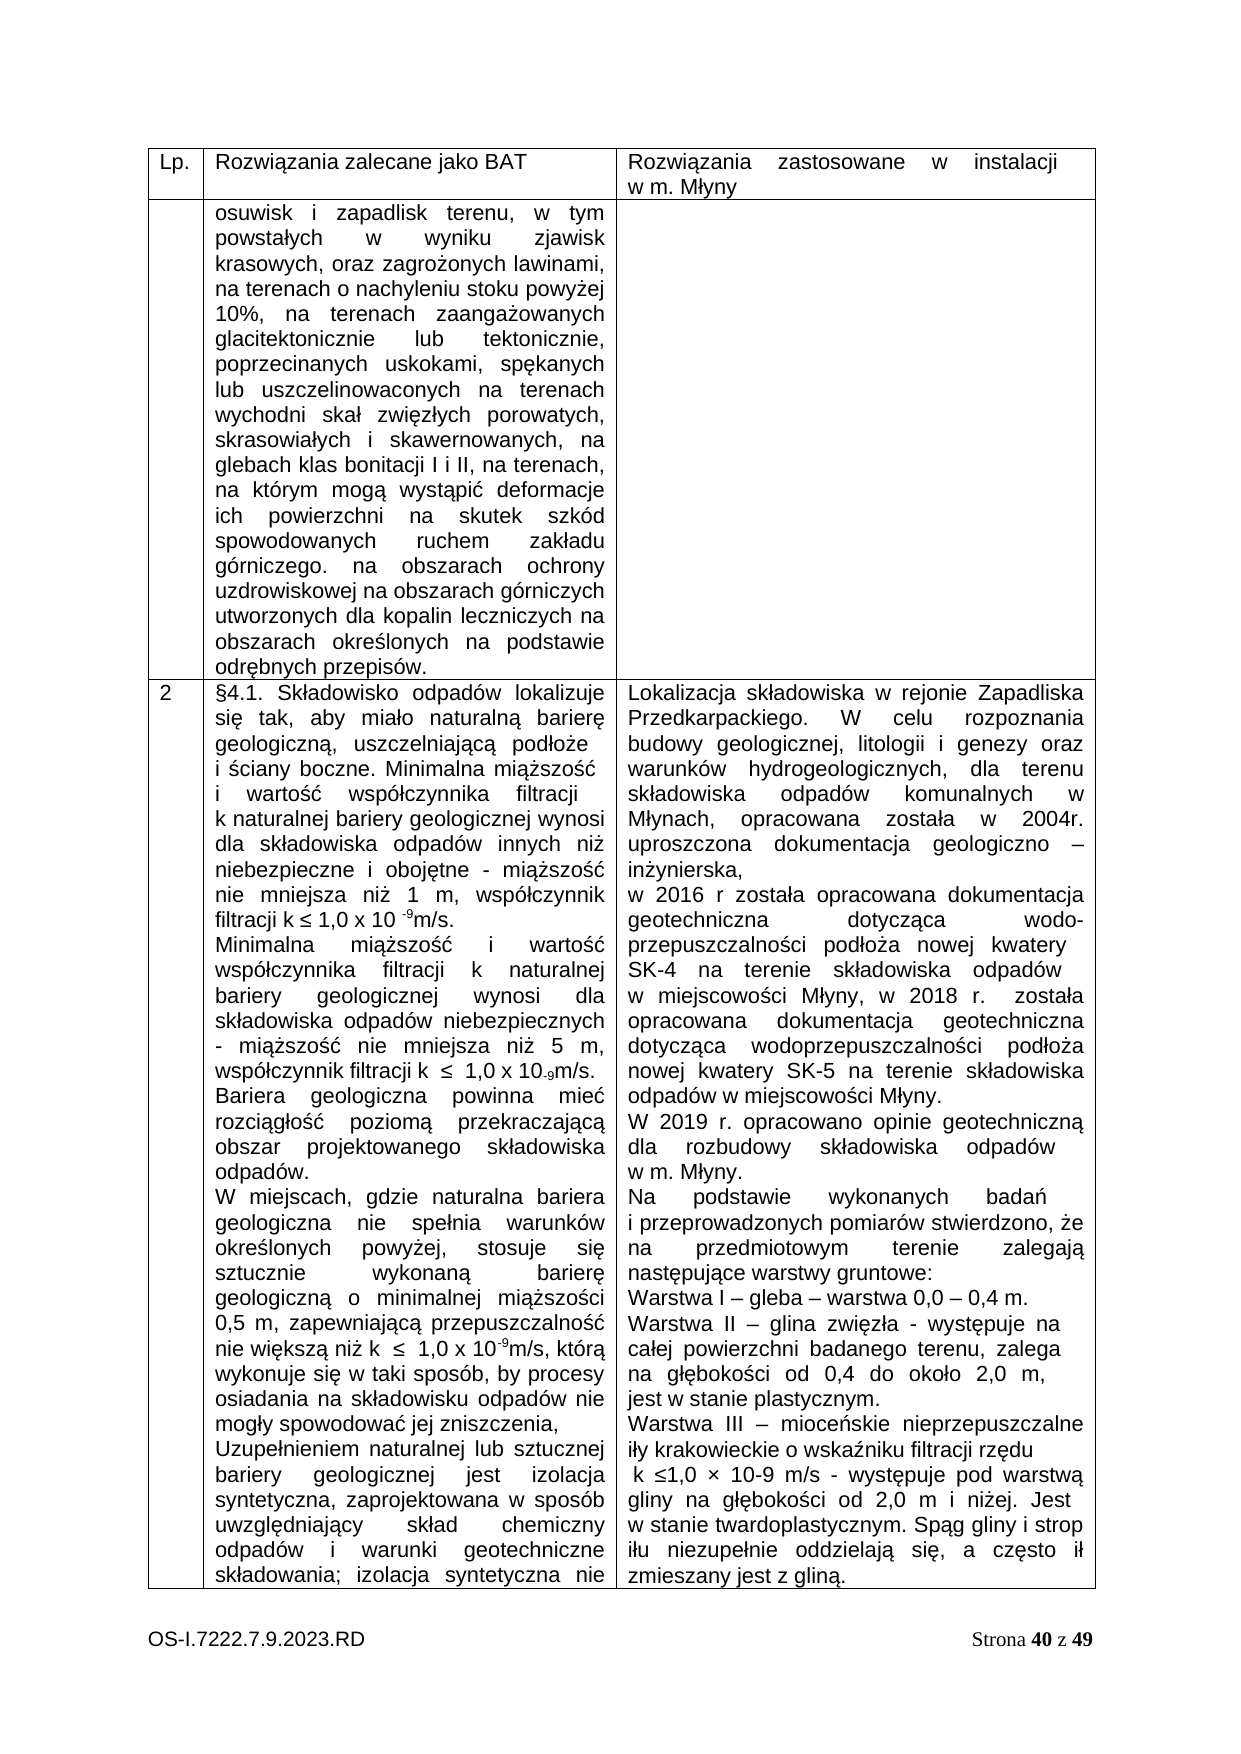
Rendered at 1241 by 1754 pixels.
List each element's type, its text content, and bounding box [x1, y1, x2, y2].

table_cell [617, 200, 1095, 679]
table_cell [204, 680, 616, 1588]
table_cell 2 [149, 680, 203, 1588]
table_header Rozwiązania zalecane jako BAT [204, 149, 616, 199]
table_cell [617, 680, 1095, 1588]
table_header Rozwiązania zastosowane w instalacji w m. Młyny [617, 149, 1095, 199]
table_header Lp. [149, 149, 203, 199]
table_cell 1 [149, 200, 203, 679]
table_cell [204, 200, 616, 679]
